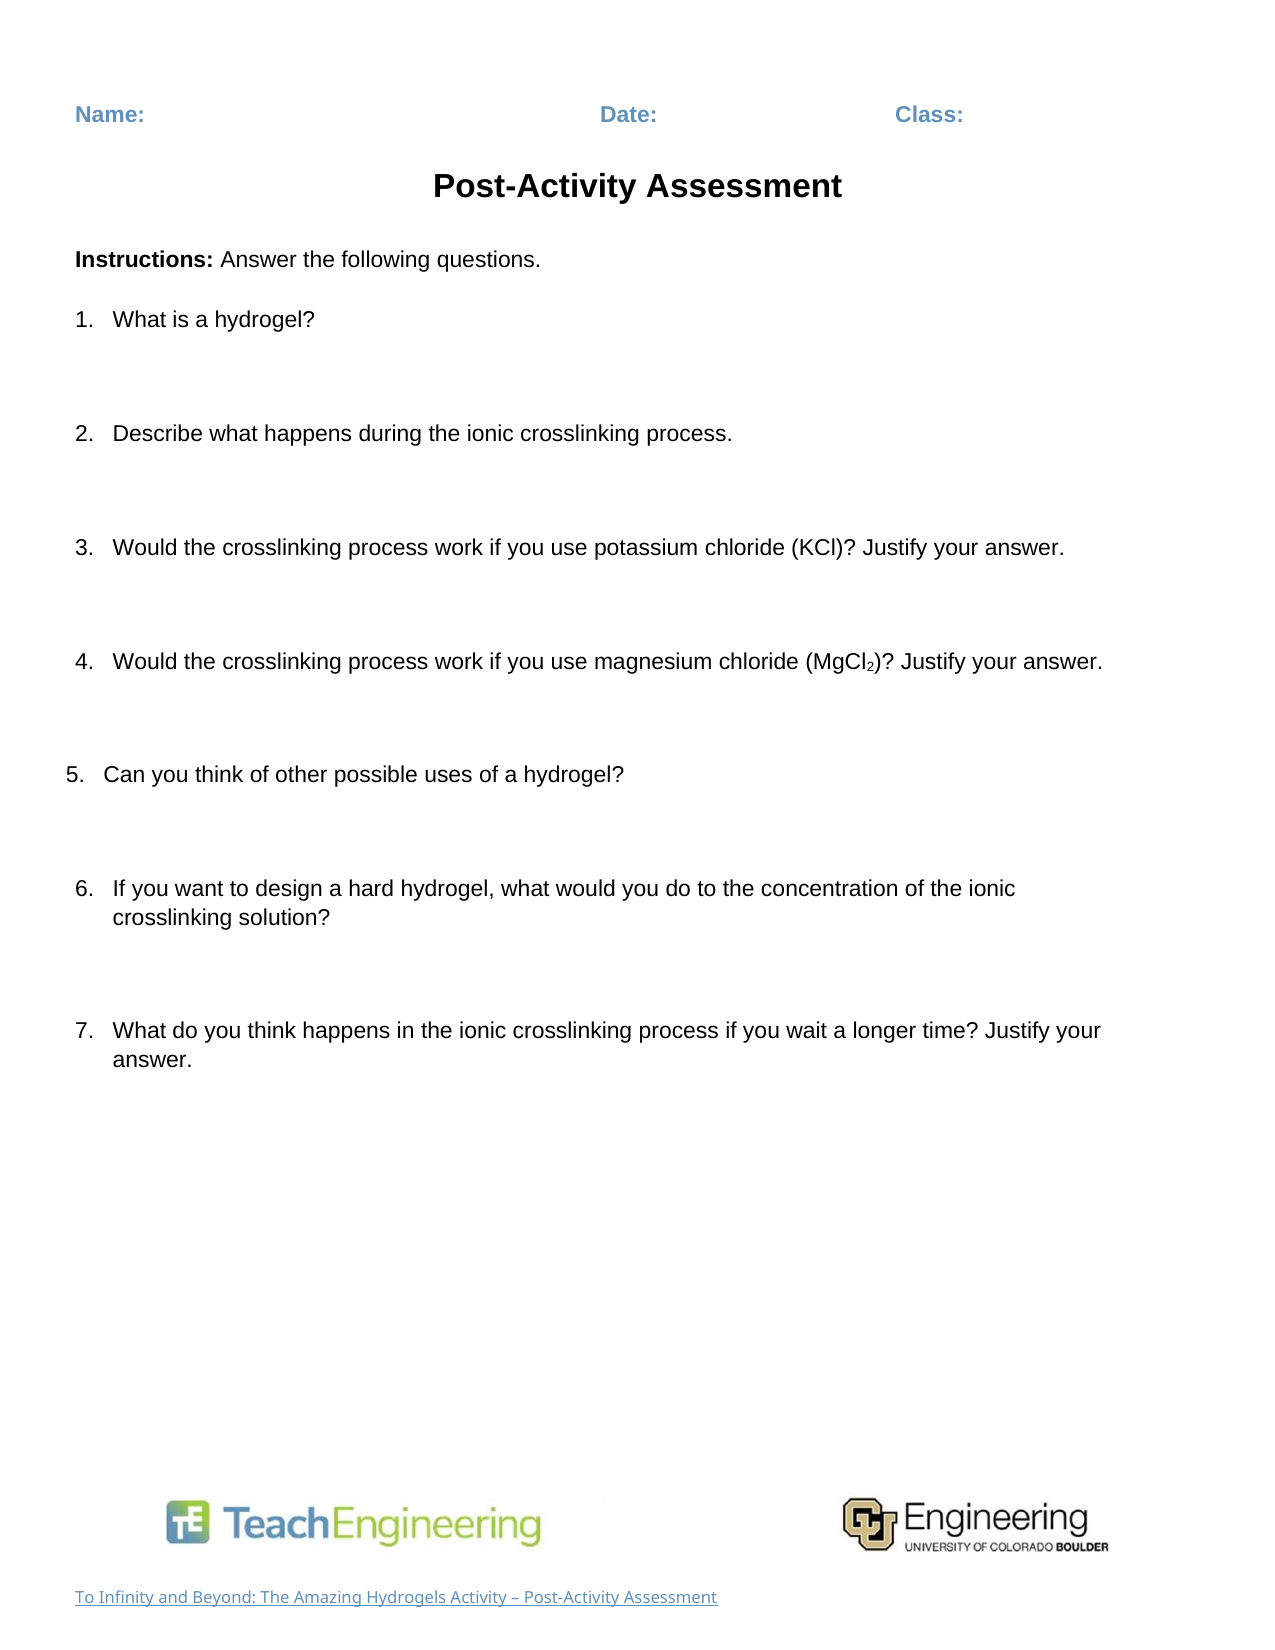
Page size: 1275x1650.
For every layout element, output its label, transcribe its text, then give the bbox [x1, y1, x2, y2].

text Post-Activity Assessment [75, 166, 1200, 204]
list If you want to design a hard hydrogel, what would you do to the concentration of the ionic crosslinking solution? [75, 875, 1125, 930]
list Can you think of other possible uses of a hydrogel? [66, 761, 1125, 788]
list Would the crosslinking process work if you use potassium chloride (KCl)? Justify your answer. [75, 534, 1125, 560]
list Describe what happens during the ionic crosslinking process. [75, 420, 1125, 446]
picture [150, 1483, 1125, 1571]
list What do you think happens in the ionic crosslinking process if you wait a longer time? Justify your answer. [75, 1017, 1125, 1072]
list Would the crosslinking process work if you use magnesium chloride (MgCl2)? Justify your answer. [75, 648, 1125, 674]
text Instructions: Answer the following questions. [75, 246, 1200, 272]
list What is a hydrogel? [75, 306, 1125, 333]
